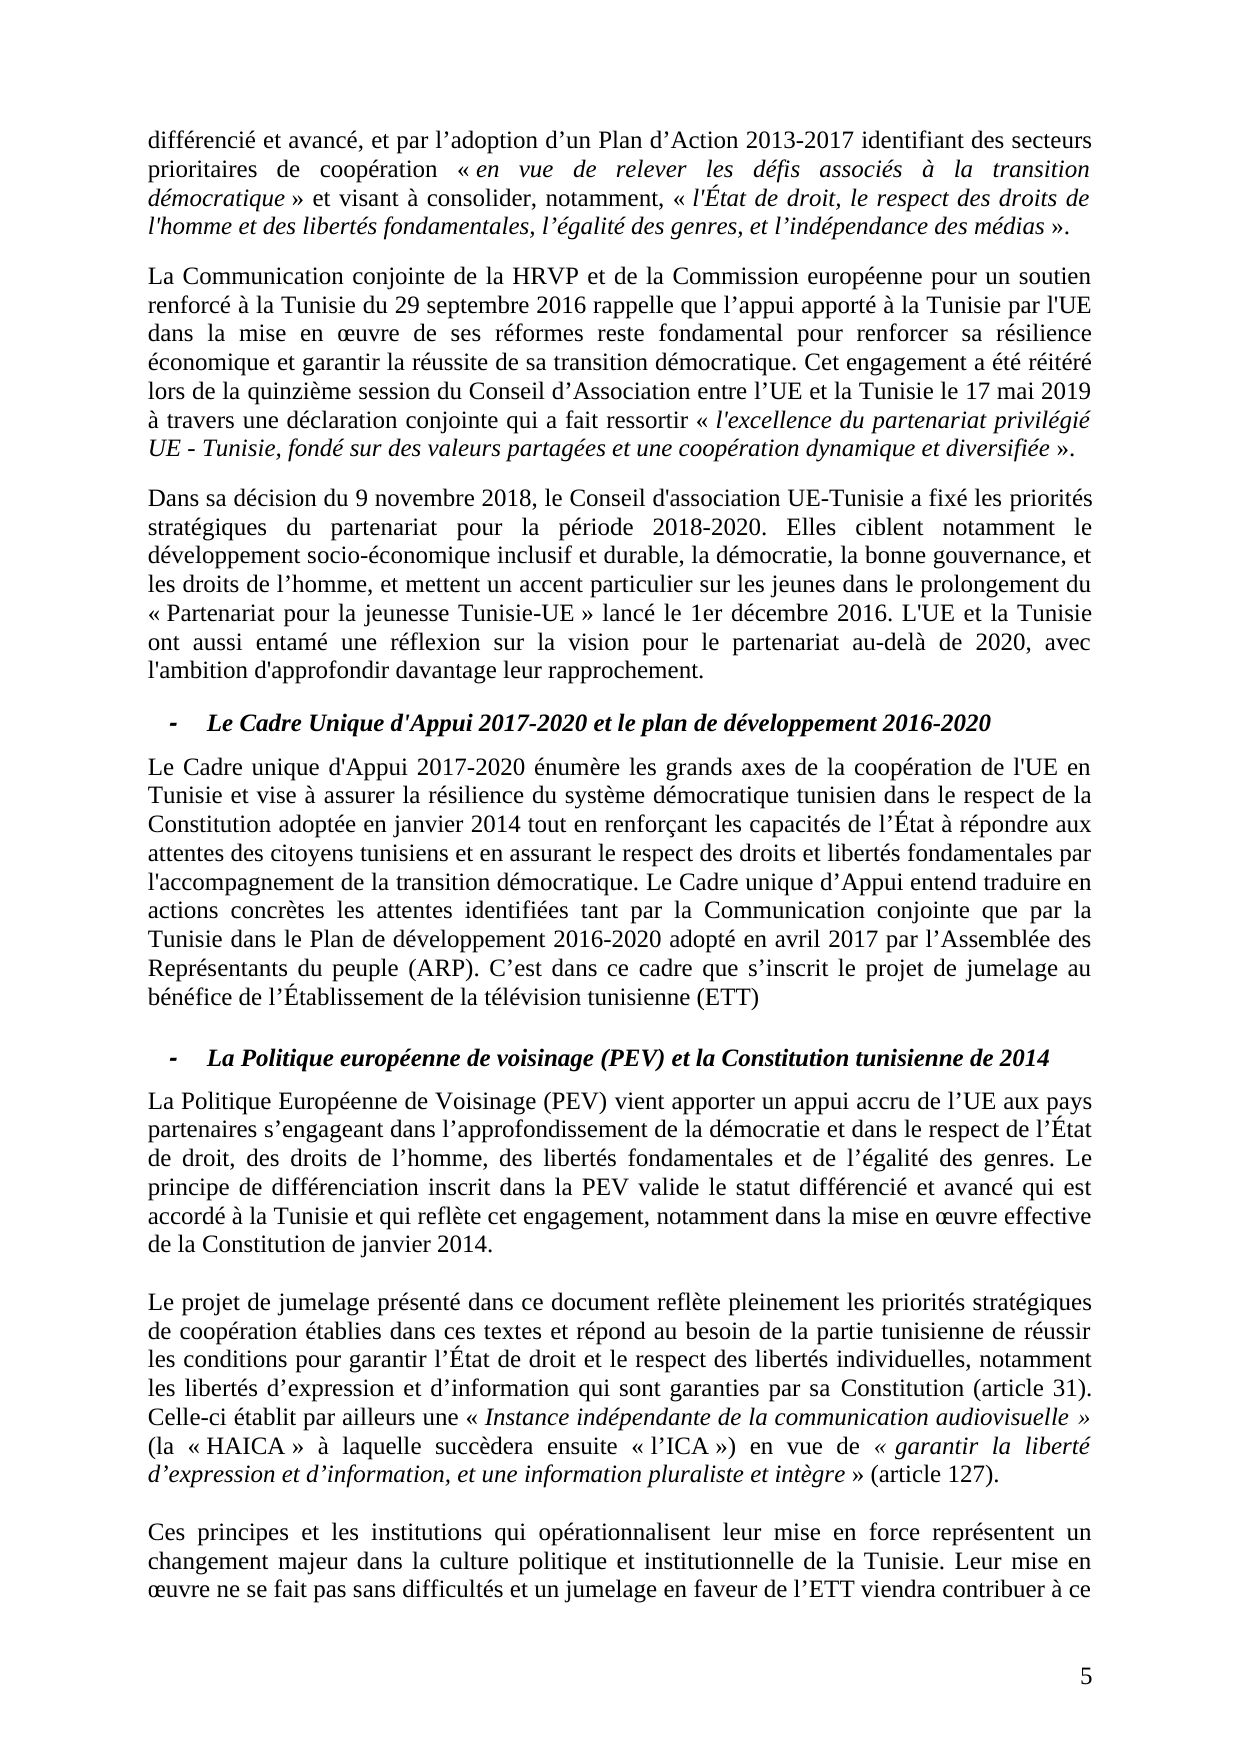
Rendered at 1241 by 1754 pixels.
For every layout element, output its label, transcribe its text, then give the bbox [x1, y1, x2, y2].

list La Politique européenne de voisinage (PEV) et la Constitution tunisienne de 2014 [169, 1039, 1093, 1073]
text Le projet de jumelage présenté dans ce document reflète pleinement les priorités stratégiques de coopération établies dans ces textes et répond au besoin de la partie tunisienne de réussir les conditions pour garantir l’État de droit et le respect des libertés individuelles, notamment les libertés d’expression et d’information qui sont garanties par sa Constitution (article 31). Celle-ci établit par ailleurs une « Instance indépendante de la communication audiovisuelle » (la « HAICA » à laquelle succèdera ensuite « l’ICA ») en vue de « garantir la liberté d’expression et d’information, et une information pluraliste et intègre » (article 127). [148, 1287, 1093, 1488]
text Le Cadre unique d'Appui 2017-2020 énumère les grands axes de la coopération de l'UE en Tunisie et vise à assurer la résilience du système démocratique tunisien dans le respect de la Constitution adoptée en janvier 2014 tout en renforçant les capacités de l’État à répondre aux attentes des citoyens tunisiens et en assurant le respect des droits et libertés fondamentales par l'accompagnement de la transition démocratique. Le Cadre unique d’Appui entend traduire en actions concrètes les attentes identifiées tant par la Communication conjointe que par la Tunisie dans le Plan de développement 2016-2020 adopté en avril 2017 par l’Assemblée des Représentants du peuple (ARP). C’est dans ce cadre que s’inscrit le projet de jumelage au bénéfice de l’Établissement de la télévision tunisienne (ETT) [148, 752, 1093, 1010]
text Dans sa décision du 9 novembre 2018, le Conseil d'association UE-Tunisie a fixé les priorités stratégiques du partenariat pour la période 2018-2020. Elles ciblent notamment le développement socio-économique inclusif et durable, la démocratie, la bonne gouvernance, et les droits de l’homme, et mettent un accent particulier sur les jeunes dans le prolongement du « Partenariat pour la jeunesse Tunisie-UE » lancé le 1er décembre 2016. L'UE et la Tunisie ont aussi entamé une réflexion sur la vision pour le partenariat au-delà de 2020, avec l'ambition d'approfondir davantage leur rapprochement. [148, 483, 1093, 684]
text La Communication conjointe de la HRVP et de la Commission européenne pour un soutien renforcé à la Tunisie du 29 septembre 2016 rappelle que l’appui apporté à la Tunisie par l'UE dans la mise en œuvre de ses réformes reste fondamental pour renforcer sa résilience économique et garantir la réussite de sa transition démocratique. Cet engagement a été réitéré lors de la quinzième session du Conseil d’Association entre l’UE et la Tunisie le 17 mai 2019 à travers une déclaration conjointe qui a fait ressortir « l'excellence du partenariat privilégié UE - Tunisie, fondé sur des valeurs partagées et une coopération dynamique et diversifiée ». [148, 261, 1093, 462]
text La Politique Européenne de Voisinage (PEV) vient apporter un appui accru de l’UE aux pays partenaires s’engageant dans l’approfondissement de la démocratie et dans le respect de l’État de droit, des droits de l’homme, des libertés fondamentales et de l’égalité des genres. Le principe de différenciation inscrit dans la PEV valide le statut différencié et avancé qui est accordé à la Tunisie et qui reflète cet engagement, notamment dans la mise en œuvre effective de la Constitution de janvier 2014. [148, 1086, 1093, 1258]
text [148, 125, 1093, 240]
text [148, 1517, 1093, 1603]
list Le Cadre Unique d'Appui 2017-2020 et le plan de développement 2016-2020 [169, 705, 1093, 739]
